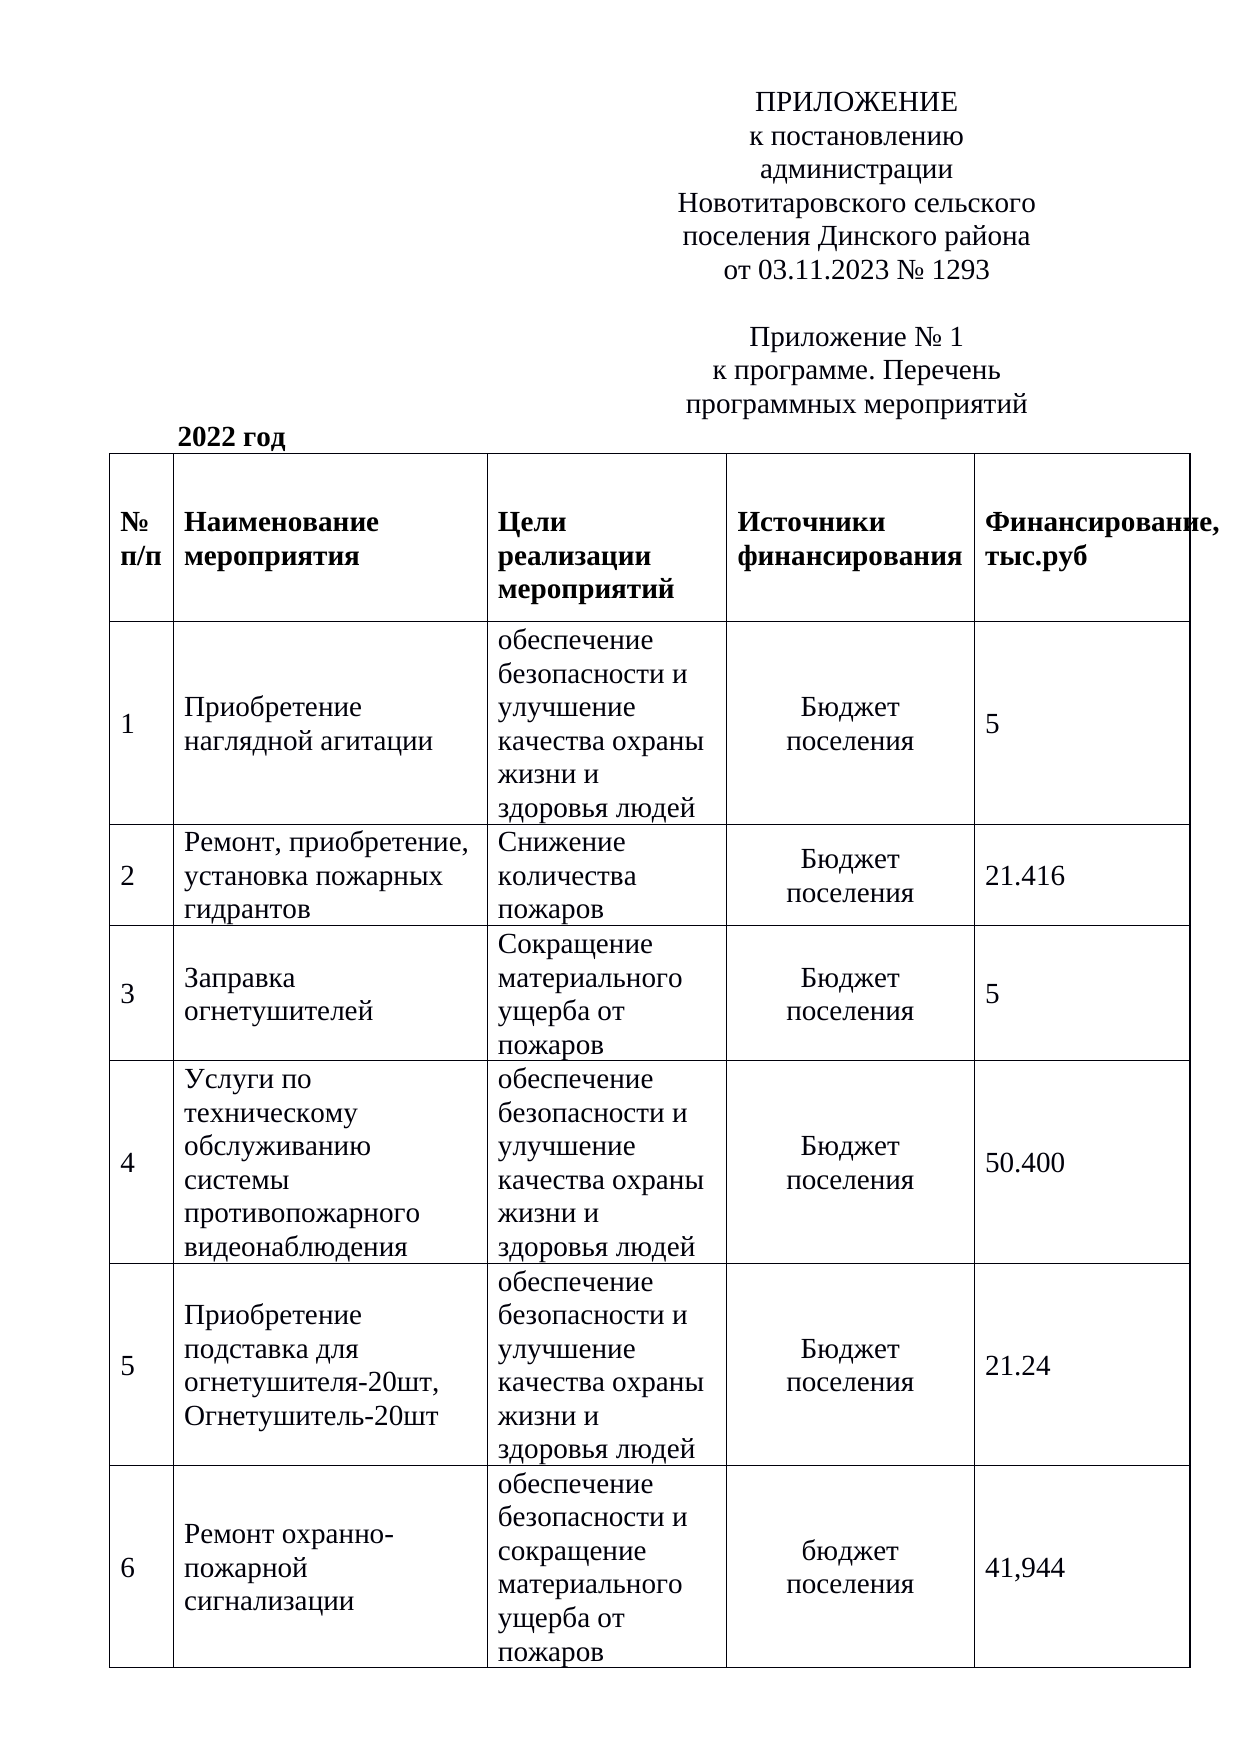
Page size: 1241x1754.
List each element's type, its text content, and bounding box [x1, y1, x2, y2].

table_cell 5 [975, 926, 1189, 1060]
table_cell 5 [110, 1264, 173, 1465]
table_cell 2 [110, 825, 173, 925]
table_cell обеспечение безопасности и сокращение материального ущерба от пожаров [488, 1466, 726, 1667]
table_cell Приобретение подставка для огнетушителя-20шт, Огнетушитель-20шт [174, 1264, 487, 1465]
table_header Цели реализации мероприятий [488, 454, 726, 621]
table_cell Сокращение материального ущерба от пожаров [488, 926, 726, 1060]
table_header Финансирование, тыс.руб [975, 454, 1189, 621]
table_cell 3 [110, 926, 173, 1060]
text ПРИЛОЖЕНИЕ [650, 84, 1063, 118]
text от 03.11.2023 № 1293 [650, 252, 1063, 285]
table_cell обеспечение безопасности и улучшение качества охраны жизни и здоровья людей [488, 1264, 726, 1465]
text к постановлению администрации Новотитаровского сельского поселения Динского района [650, 118, 1063, 252]
text 2022 год [177, 419, 1122, 453]
text к программе. Перечень [650, 352, 1063, 386]
table_header № п/п [110, 454, 173, 621]
table_cell обеспечение безопасности и улучшение качества охраны жизни и здоровья людей [488, 622, 726, 823]
table_cell 5 [975, 622, 1189, 823]
table_cell 41,944 [975, 1466, 1189, 1667]
table_cell Бюджет поселения [727, 622, 974, 823]
table_cell Бюджет поселения [727, 1061, 974, 1263]
text Приложение № 1 [650, 319, 1063, 352]
table_cell Заправка огнетушителей [174, 926, 487, 1060]
table_cell 4 [110, 1061, 173, 1263]
table_cell Ремонт, приобретение, установка пожарных гидрантов [174, 825, 487, 925]
table_cell Снижение количества пожаров [488, 825, 726, 925]
table_cell Бюджет поселения [727, 1264, 974, 1465]
table_cell 50.400 [975, 1061, 1189, 1263]
table_cell Бюджет поселения [727, 926, 974, 1060]
table_cell 21.24 [975, 1264, 1189, 1465]
text программных мероприятий [650, 386, 1063, 419]
table_cell 6 [110, 1466, 173, 1667]
table_cell 21.416 [975, 825, 1189, 925]
table_cell Приобретение наглядной агитации [174, 622, 487, 823]
table_cell Ремонт охранно-пожарной сигнализации [174, 1466, 487, 1667]
table_cell Бюджет поселения [727, 825, 974, 925]
table_cell обеспечение безопасности и улучшение качества охраны жизни и здоровья людей [488, 1061, 726, 1263]
table_header Источники финансирования [727, 454, 974, 621]
table_cell бюджет поселения [727, 1466, 974, 1667]
table_cell 1 [110, 622, 173, 823]
table_cell Услуги по техническому обслуживанию системы противопожарного видеонаблюдения [174, 1061, 487, 1263]
table_header Наименование мероприятия [174, 454, 487, 621]
